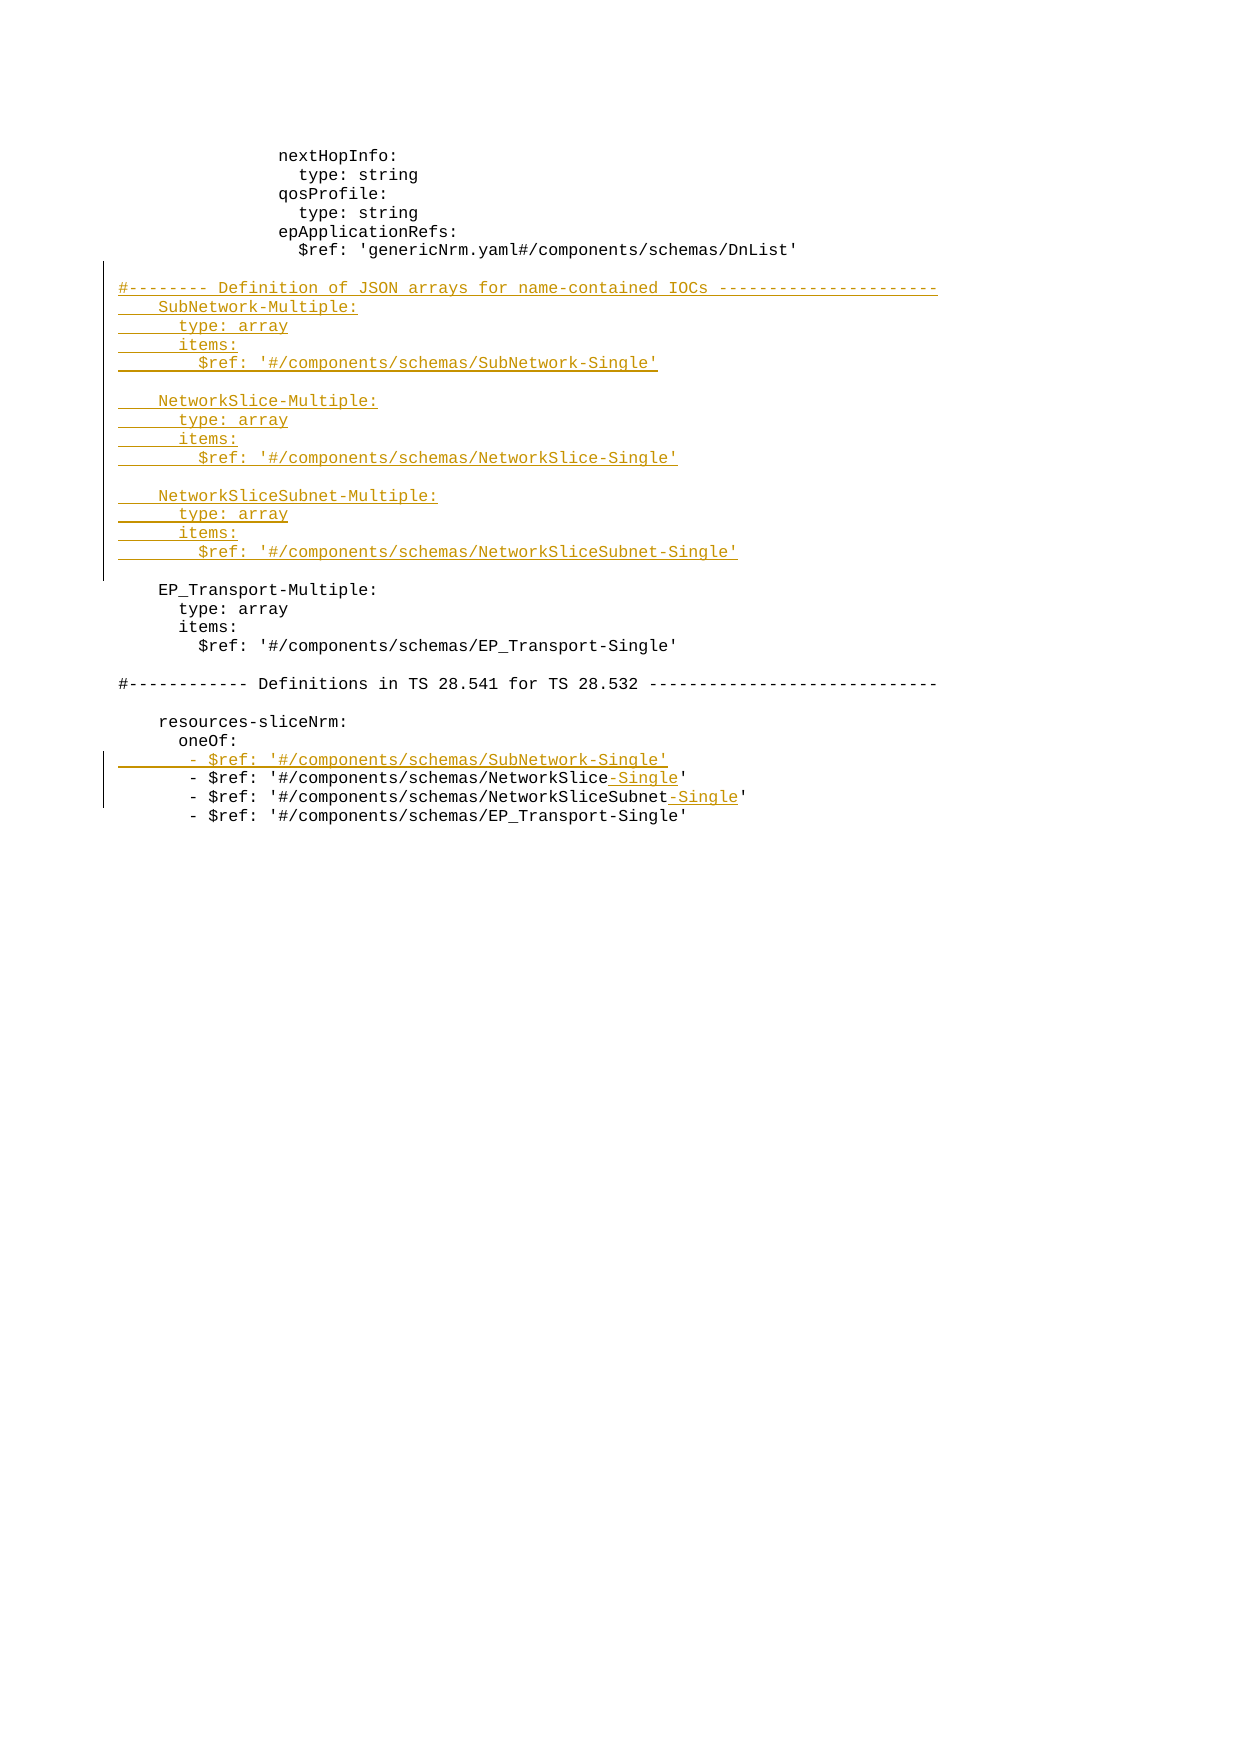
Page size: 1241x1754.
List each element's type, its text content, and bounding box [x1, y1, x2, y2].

text items: [118, 619, 1122, 638]
text #------------ Definitions in TS 28.541 for TS 28.532 ----------------------------- [118, 676, 1122, 694]
text type: string [118, 204, 1122, 223]
text type: string [118, 167, 1122, 185]
text epApplicationRefs: [118, 223, 1122, 242]
text nextHopInfo: [118, 148, 1122, 167]
text - $ref: '#/components/schemas/EP_Transport-Single' [118, 808, 1122, 826]
text - $ref: '#/components/schemas/NetworkSliceSubnet' [118, 789, 1122, 808]
text EP_Transport-Multiple: [118, 581, 1122, 600]
text - $ref: '#/components/schemas/NetworkSlice' [118, 770, 1122, 789]
text $ref: '#/components/schemas/EP_Transport-Single' [118, 638, 1122, 657]
text qosProfile: [118, 185, 1122, 204]
text $ref: 'genericNrm.yaml#/components/schemas/DnList' [118, 242, 1122, 261]
text oneOf: [118, 732, 1122, 751]
text resources-sliceNrm: [118, 713, 1122, 732]
text type: array [118, 600, 1122, 619]
